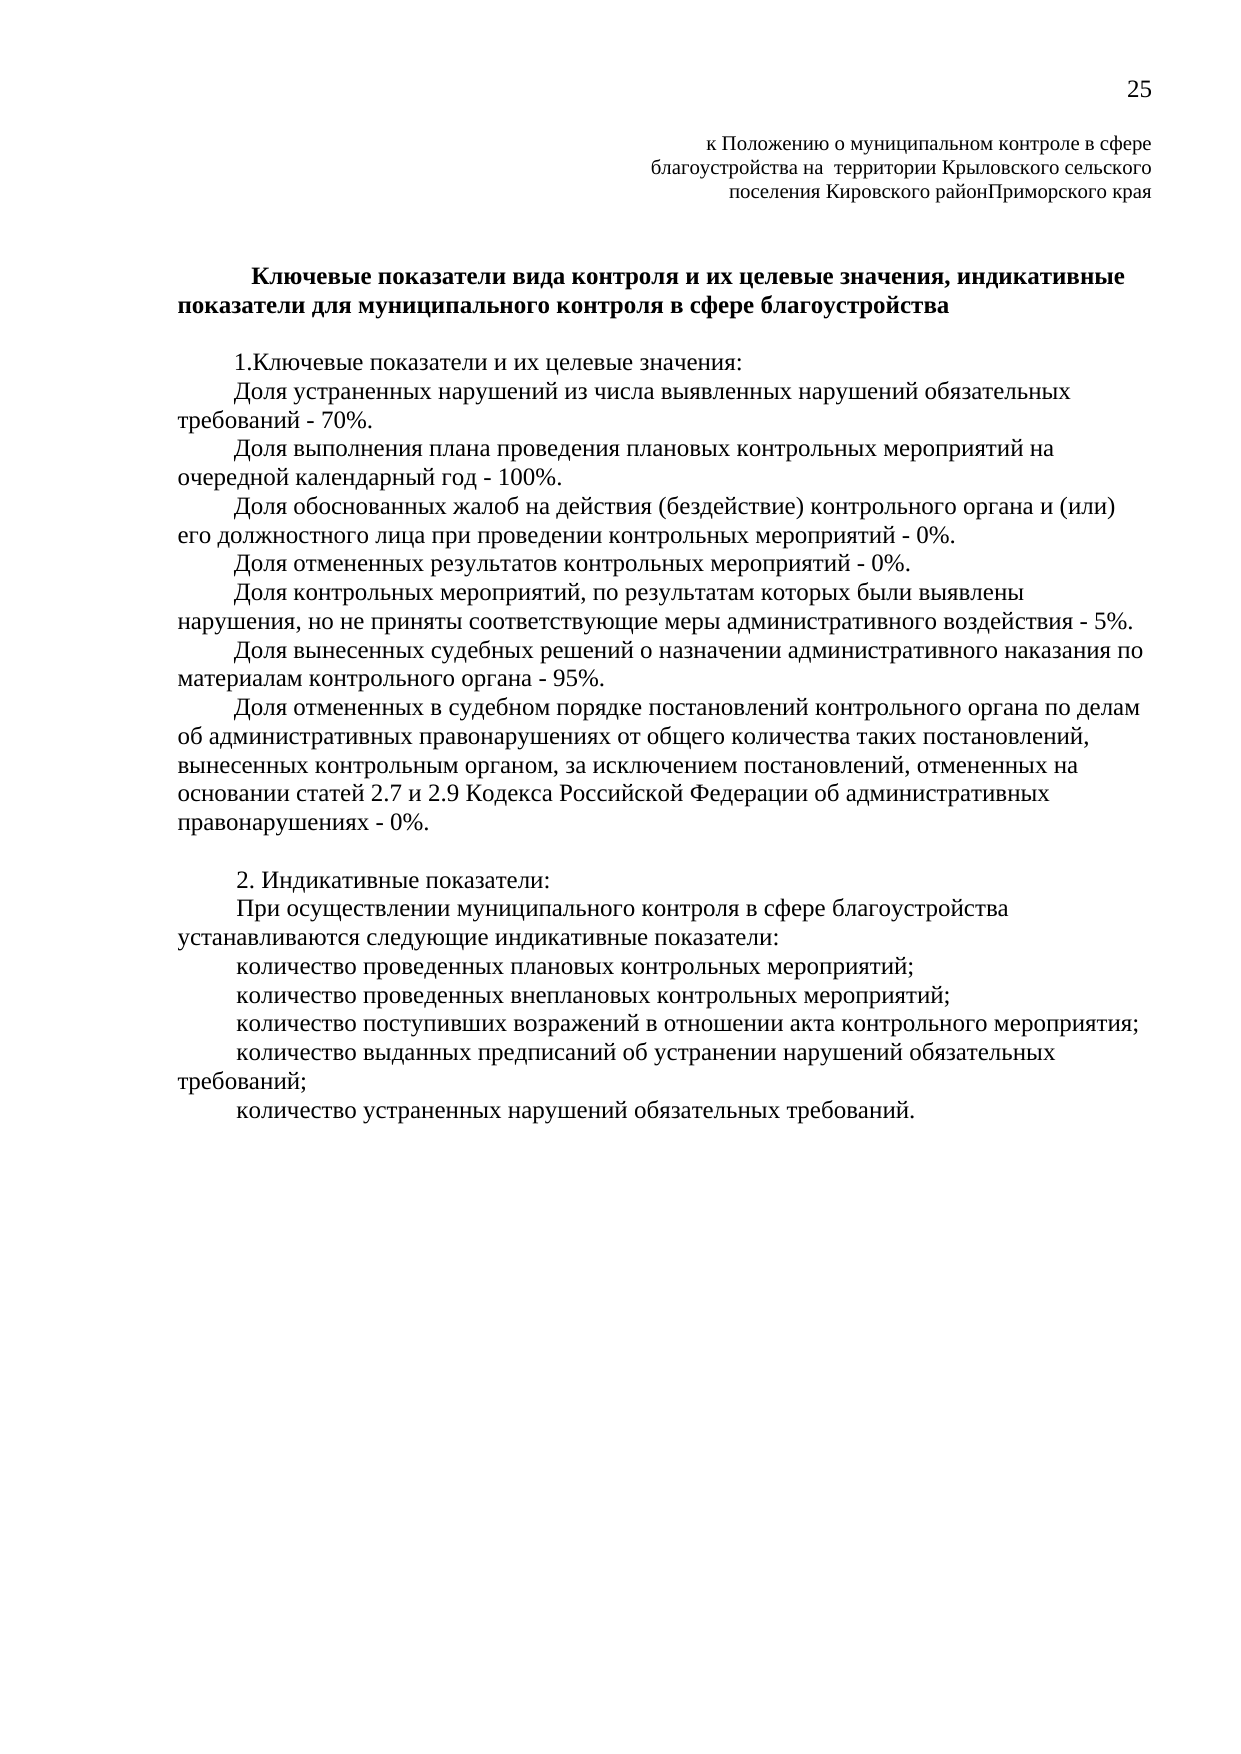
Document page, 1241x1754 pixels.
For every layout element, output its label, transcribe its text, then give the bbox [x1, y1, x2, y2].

text При осуществлении муниципального контроля в сфере благоустройства устанавливаются следующие индикативные показатели: [177, 893, 1152, 951]
text количество поступивших возражений в отношении акта контрольного мероприятия; [177, 1008, 1152, 1037]
text Доля отмененных результатов контрольных мероприятий - 0%. [177, 548, 1152, 577]
text Доля отмененных в судебном порядке постановлений контрольного органа по делам об административных правонарушениях от общего количества таких постановлений, вынесенных контрольным органом, за исключением постановлений, отмененных на основании статей 2.7 и 2.9 Кодекса Российской Федерации об административных правонарушениях - 0%. [177, 692, 1152, 836]
text Доля устраненных нарушений из числа выявленных нарушений обязательных требований - 70%. [177, 376, 1152, 433]
text Доля контрольных мероприятий, по результатам которых были выявлены нарушения, но не приняты соответствующие меры административного воздействия - 5%. [177, 577, 1152, 635]
text количество проведенных плановых контрольных мероприятий; [177, 951, 1152, 980]
text количество проведенных внеплановых контрольных мероприятий; [177, 980, 1152, 1008]
text 2. Индикативные показатели: [177, 865, 1152, 893]
text к Положению о муниципальном контроле в сфере благоустройства на территории Крыловского сельского поселения Кировского районПриморского края [649, 131, 1152, 203]
text 1.Ключевые показатели и их целевые значения: [177, 347, 1152, 376]
text Доля выполнения плана проведения плановых контрольных мероприятий на очередной календарный год - 100%. [177, 433, 1152, 491]
text количество устраненных нарушений обязательных требований. [177, 1095, 1152, 1123]
text Доля вынесенных судебных решений о назначении административного наказания по материалам контрольного органа - 95%. [177, 635, 1152, 692]
text Доля обоснованных жалоб на действия (бездействие) контрольного органа и (или) его должностного лица при проведении контрольных мероприятий - 0%. [177, 491, 1152, 548]
text количество выданных предписаний об устранении нарушений обязательных требований; [177, 1037, 1152, 1095]
text Ключевые показатели вида контроля и их целевые значения, индикативные показатели для муниципального контроля в сфере благоустройства [177, 261, 1152, 318]
